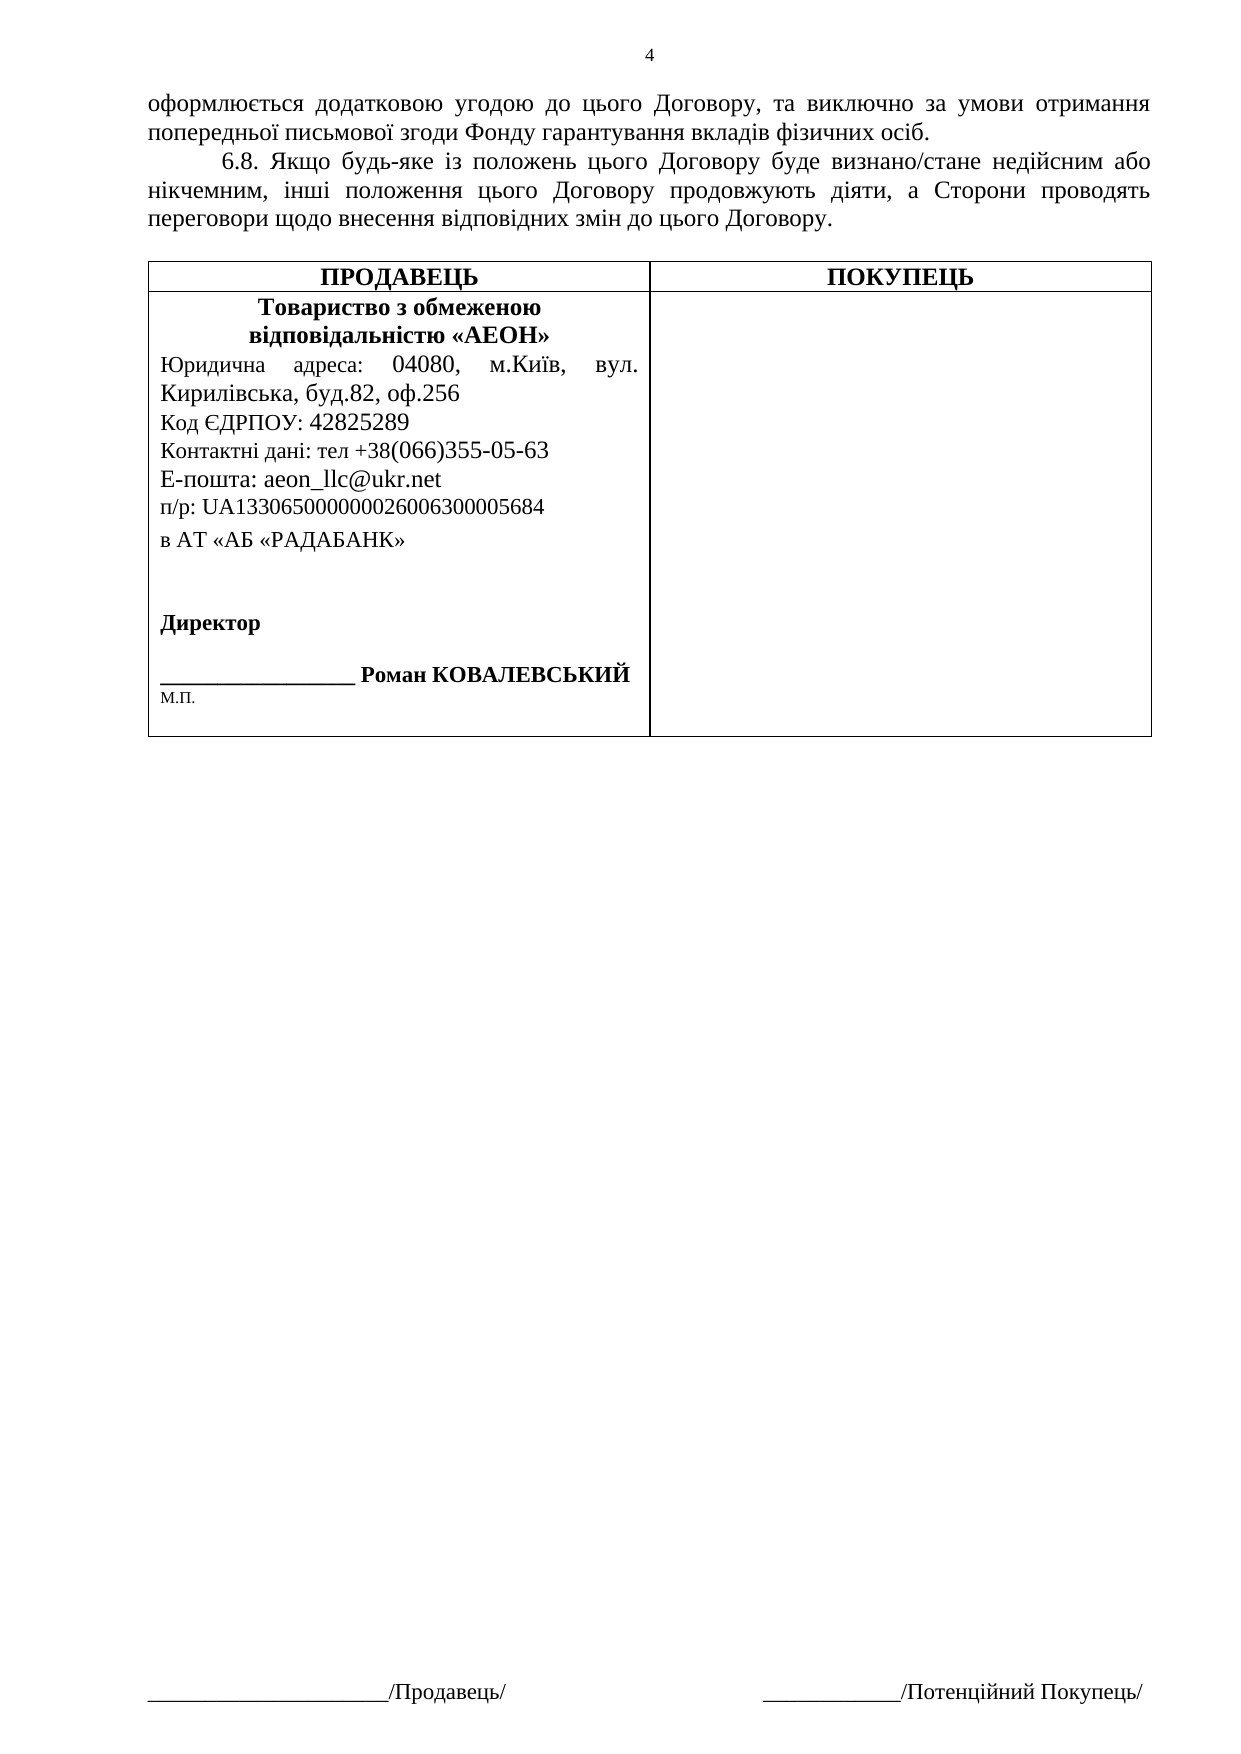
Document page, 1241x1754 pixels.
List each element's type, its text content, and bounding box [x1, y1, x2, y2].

table_header ПРОДАВЕЦЬ [149, 262, 649, 291]
table_cell [651, 292, 1151, 736]
table_header ПОКУПЕЦЬ [651, 262, 1151, 291]
text 6.8. Якщо будь-яке із положень цього Договору буде визнано/стане недійсним або нікчемним, інші положення цього Договору продовжують діяти, а Сторони проводять переговори щодо внесення відповідних змін до цього Договору. [148, 146, 1152, 232]
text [148, 88, 1152, 146]
table_cell Товариство з обмеженою відповідальністю «АЕОН» Юридична адреса: 04080, м.Київ, вул. Кирилівська, буд.82, оф.256 Код ЄДРПОУ: 42825289 Контактні дані: тел +38(066)355-05-63 Е-пошта: aeon_llc@ukr.net п/р: UA133065000000026006300005684 в АТ «АБ «РАДАБАНК» Директор _________________ Роман КОВАЛЕВСЬКИЙ М.П. [149, 292, 649, 736]
